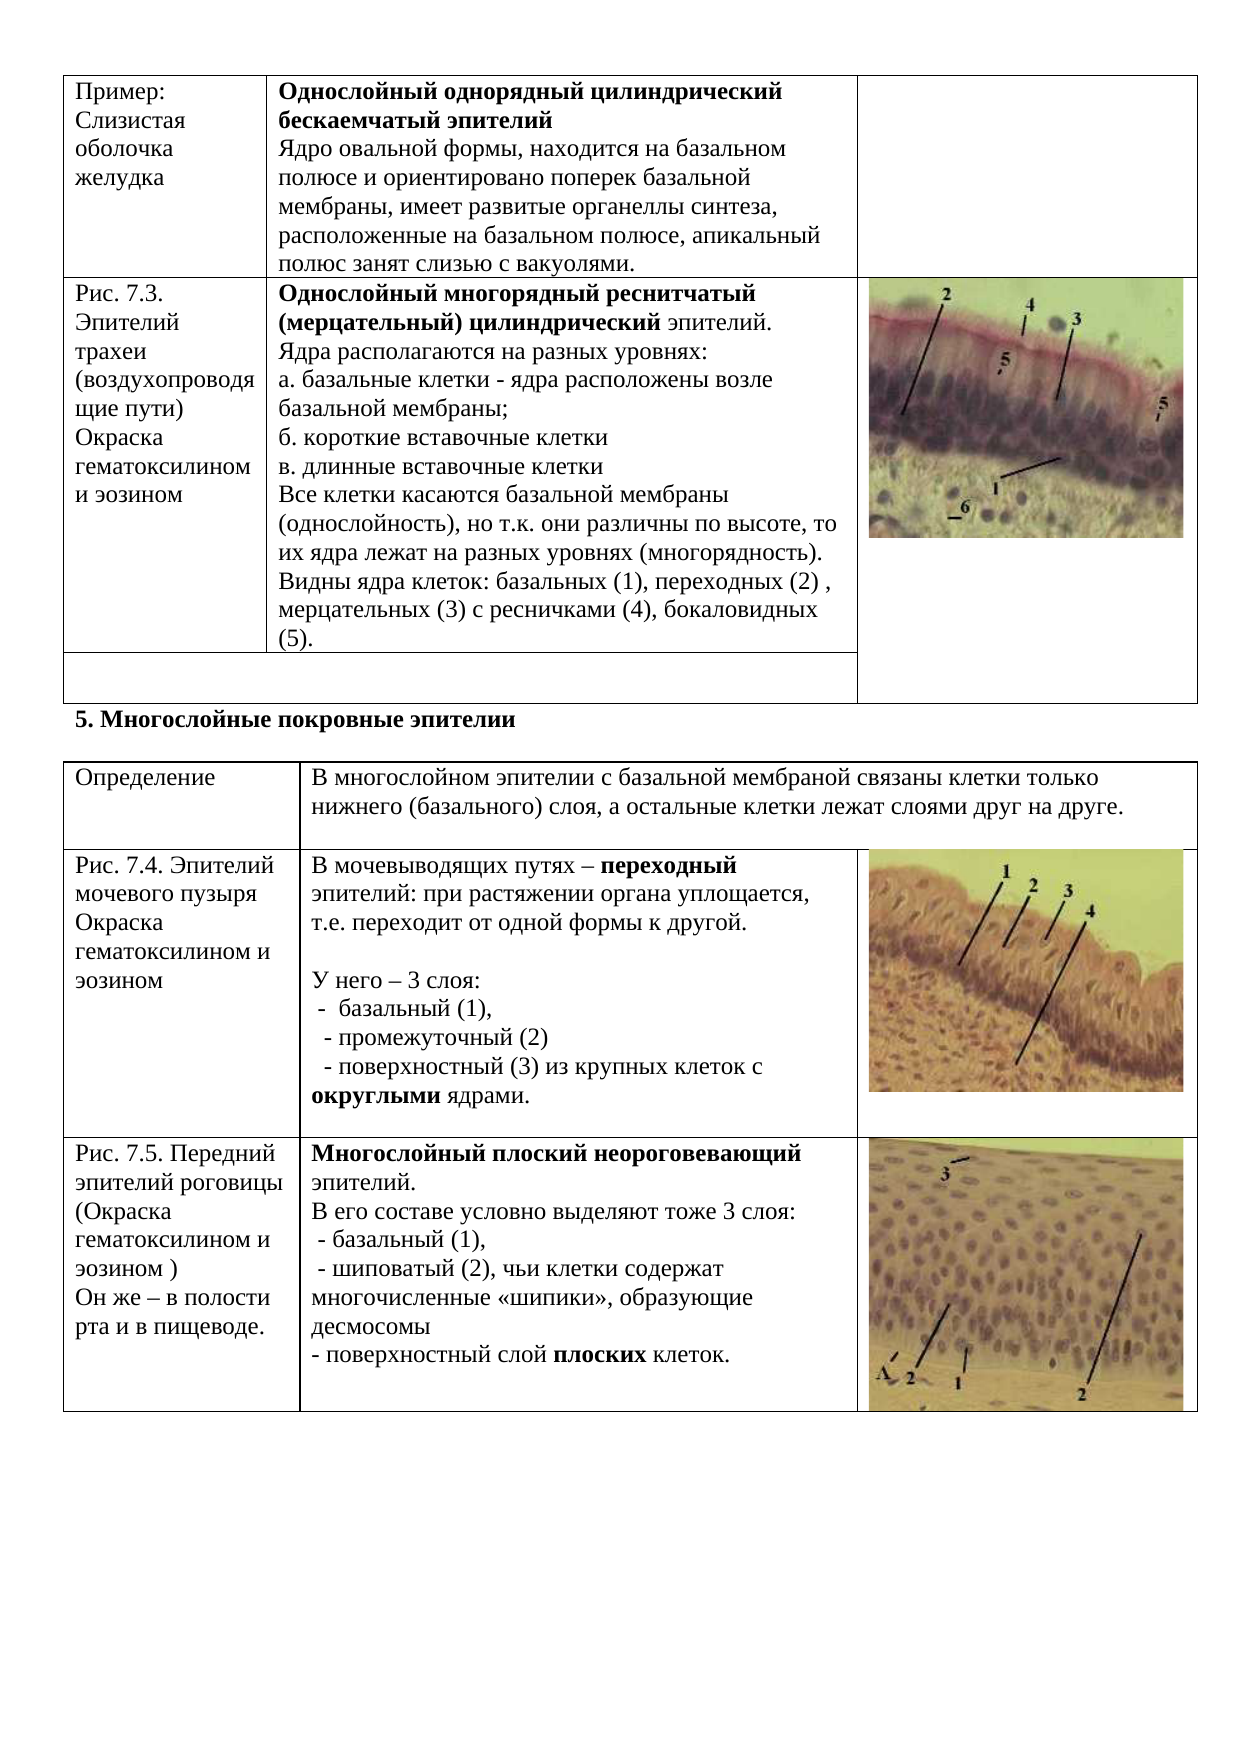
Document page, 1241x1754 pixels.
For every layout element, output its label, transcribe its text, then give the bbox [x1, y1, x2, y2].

table_cell Однослойный многорядный реснитчатый (мерцательный) цилиндрический эпителий. Ядра располагаются на разных уровнях: а. базальные клетки - ядра расположены возле базальной мембраны; б. короткие вставочные клетки в. длинные вставочные клетки Все клетки касаются базальной мембраны (однослойность), но т.к. они различны по высоте, то их ядра лежат на разных уровнях (многорядность). Видны ядра клеток: базальных (1), переходных (2) , мерцательных (3) с ресничками (4), бокаловидных (5). [267, 278, 857, 652]
table_cell [858, 850, 1197, 1137]
table_header Определение [64, 763, 299, 849]
table_cell [64, 653, 857, 703]
table_header В многослойном эпителии с базальной мембраной связаны клетки только нижнего (базального) слоя, а остальные клетки лежат слоями друг на друге. [301, 763, 1197, 849]
table_cell [858, 76, 1197, 277]
table_cell Пример: Слизистая оболочка желудка [64, 76, 266, 277]
table_cell Рис. 7.4. Эпителий мочевого пузыря Окраска гематоксилином и эозином [64, 850, 299, 1137]
table_cell В мочевыводящих путях – переходный эпителий: при растяжении органа уплощается, т.е. переходит от одной формы к другой. У него – 3 слоя: - базальный (1), - промежуточный (2) - поверхностный (3) из крупных клеток с округлыми ядрами. [301, 850, 857, 1137]
picture [868, 1138, 1184, 1411]
table_cell Однослойный однорядный цилиндрический бескаемчатый эпителий Ядро овальной формы, находится на базальном полюсе и ориентировано поперек базальной мембраны, имеет развитые органеллы синтеза, расположенные на базальном полюсе, апикальный полюс занят слизью с вакуолями. [267, 76, 857, 277]
table_cell Рис. 7.5. Передний эпителий роговицы (Окраска гематоксилином и эозином ) Он же – в полости рта и в пищеводе. [64, 1138, 299, 1411]
picture [868, 278, 1184, 538]
table_cell [1184, 1138, 1197, 1411]
table_cell [858, 278, 1197, 703]
table_cell Рис. 7.3. Эпителий трахеи (воздухопроводящие пути) Окраска гематоксилином и эозином [64, 278, 266, 652]
table_cell Многослойный плоский неороговевающий эпителий. В его составе условно выделяют тоже 3 слоя: - базальный (1), - шиповатый (2), чьи клетки содержат многочисленные «шипики», образующие десмосомы - поверхностный слой плоских клеток. [301, 1138, 857, 1411]
table_cell [858, 1138, 868, 1411]
picture [868, 849, 1184, 1092]
text 5. Многослойные покровные эпителии [75, 704, 1165, 733]
